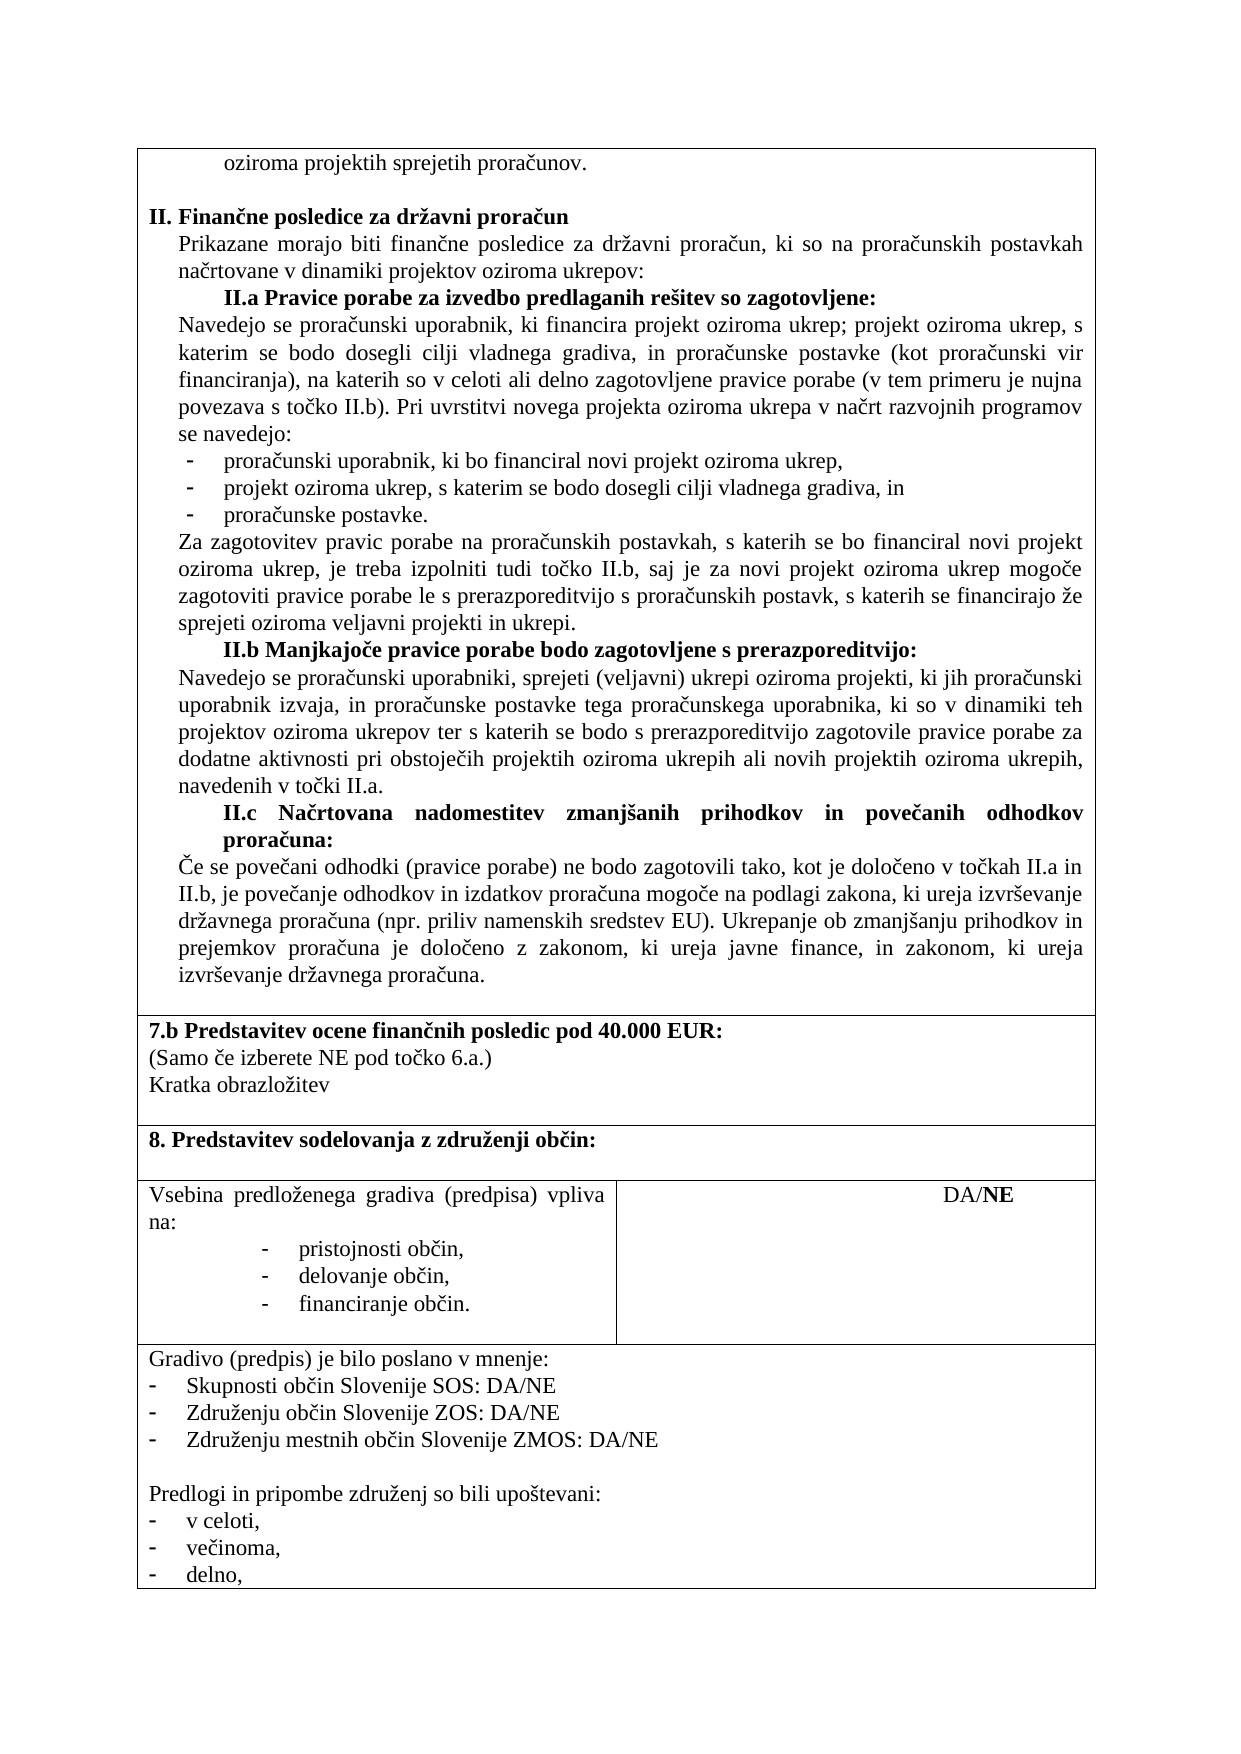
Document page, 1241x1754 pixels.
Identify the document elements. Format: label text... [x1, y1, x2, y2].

table_cell Vsebina predloženega gradiva (predpisa) vpliva na: pristojnosti občin, delovanje občin, financiranje občin. [138, 1181, 616, 1343]
table_cell 8. Predstavitev sodelovanja z združenji občin: [138, 1126, 1095, 1180]
table_cell 7.b Predstavitev ocene finančnih posledic pod 40.000 EUR: (Samo če izberete NE pod točko 6.a.) Kratka obrazložitev [138, 1016, 1095, 1125]
table_cell DA/NE [617, 1181, 1095, 1343]
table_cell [138, 1345, 1095, 1588]
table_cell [138, 149, 1095, 1015]
